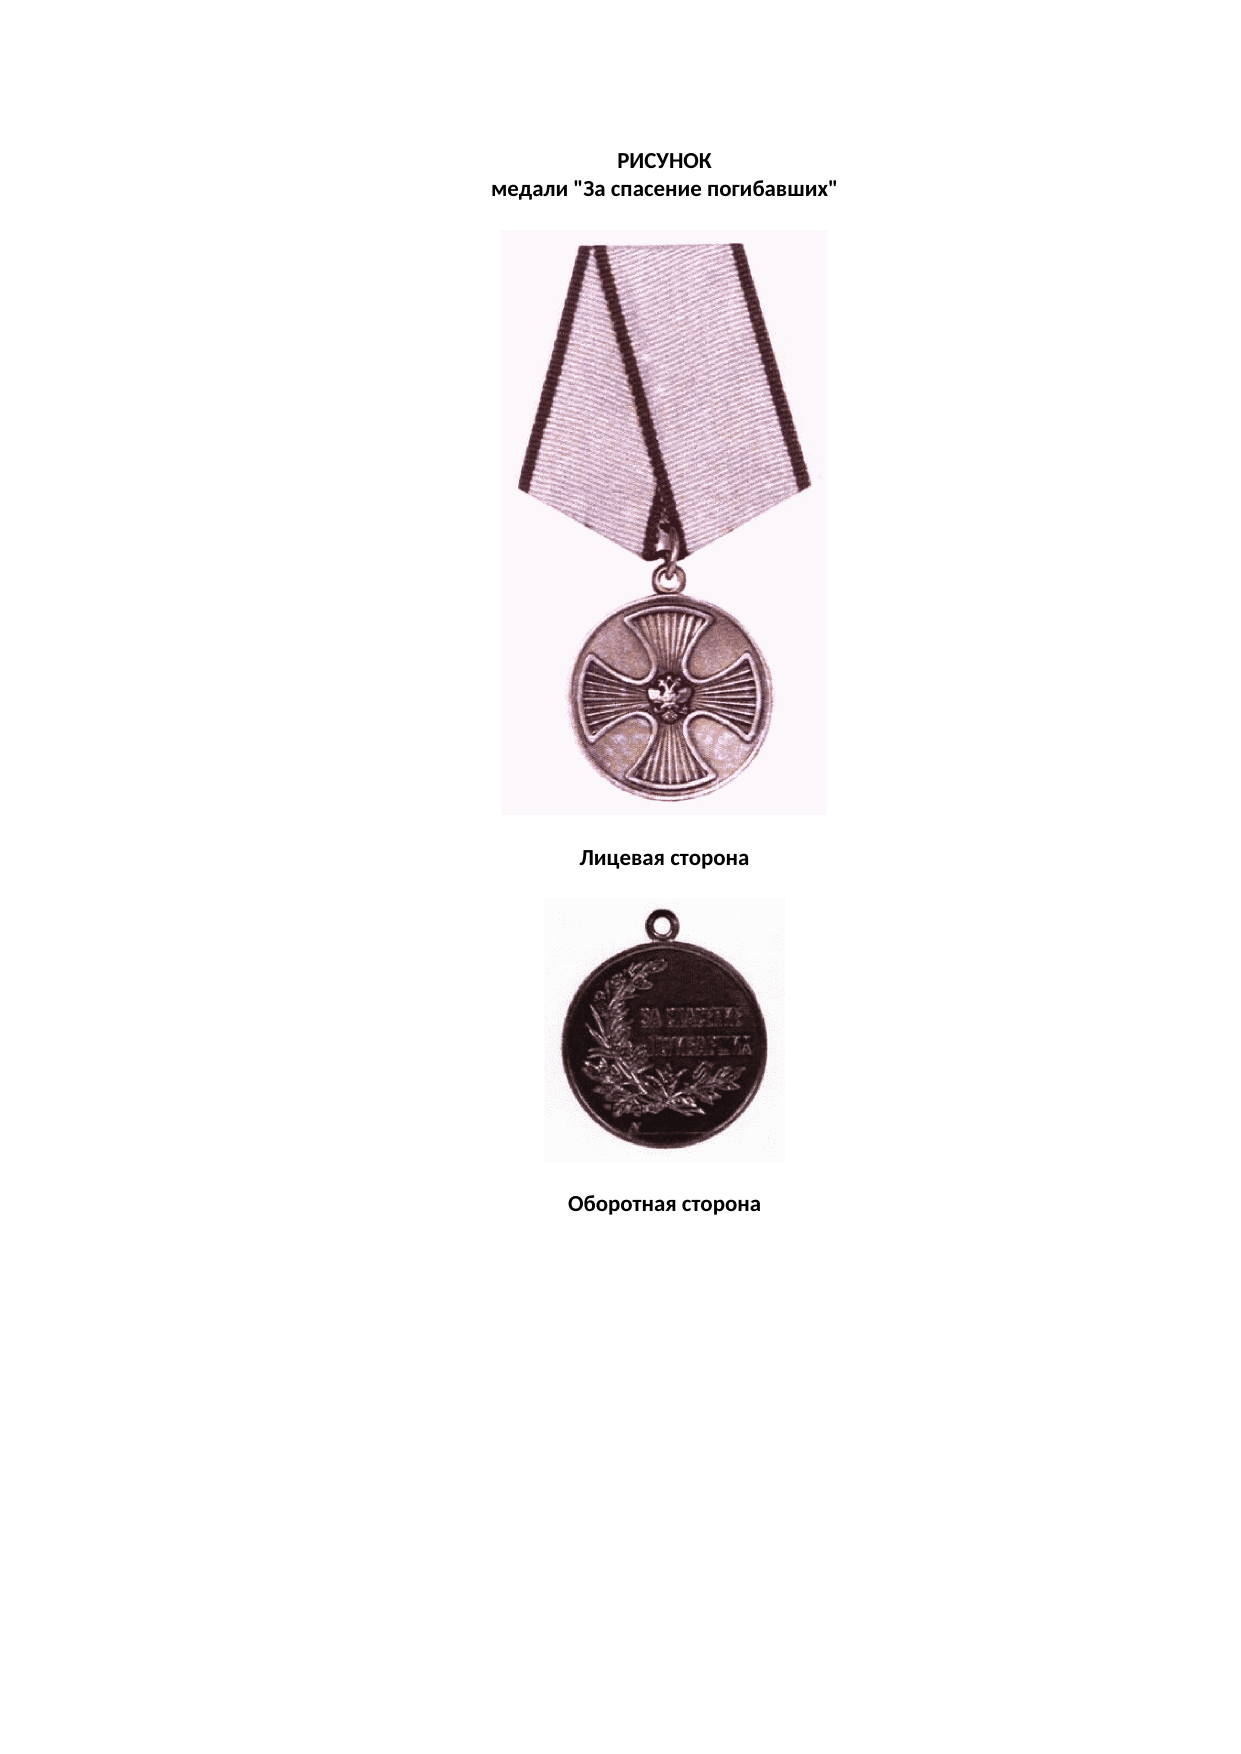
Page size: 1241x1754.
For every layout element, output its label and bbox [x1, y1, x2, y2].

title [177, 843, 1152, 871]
picture [544, 898, 785, 1162]
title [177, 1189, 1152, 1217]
picture [501, 230, 827, 815]
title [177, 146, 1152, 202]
